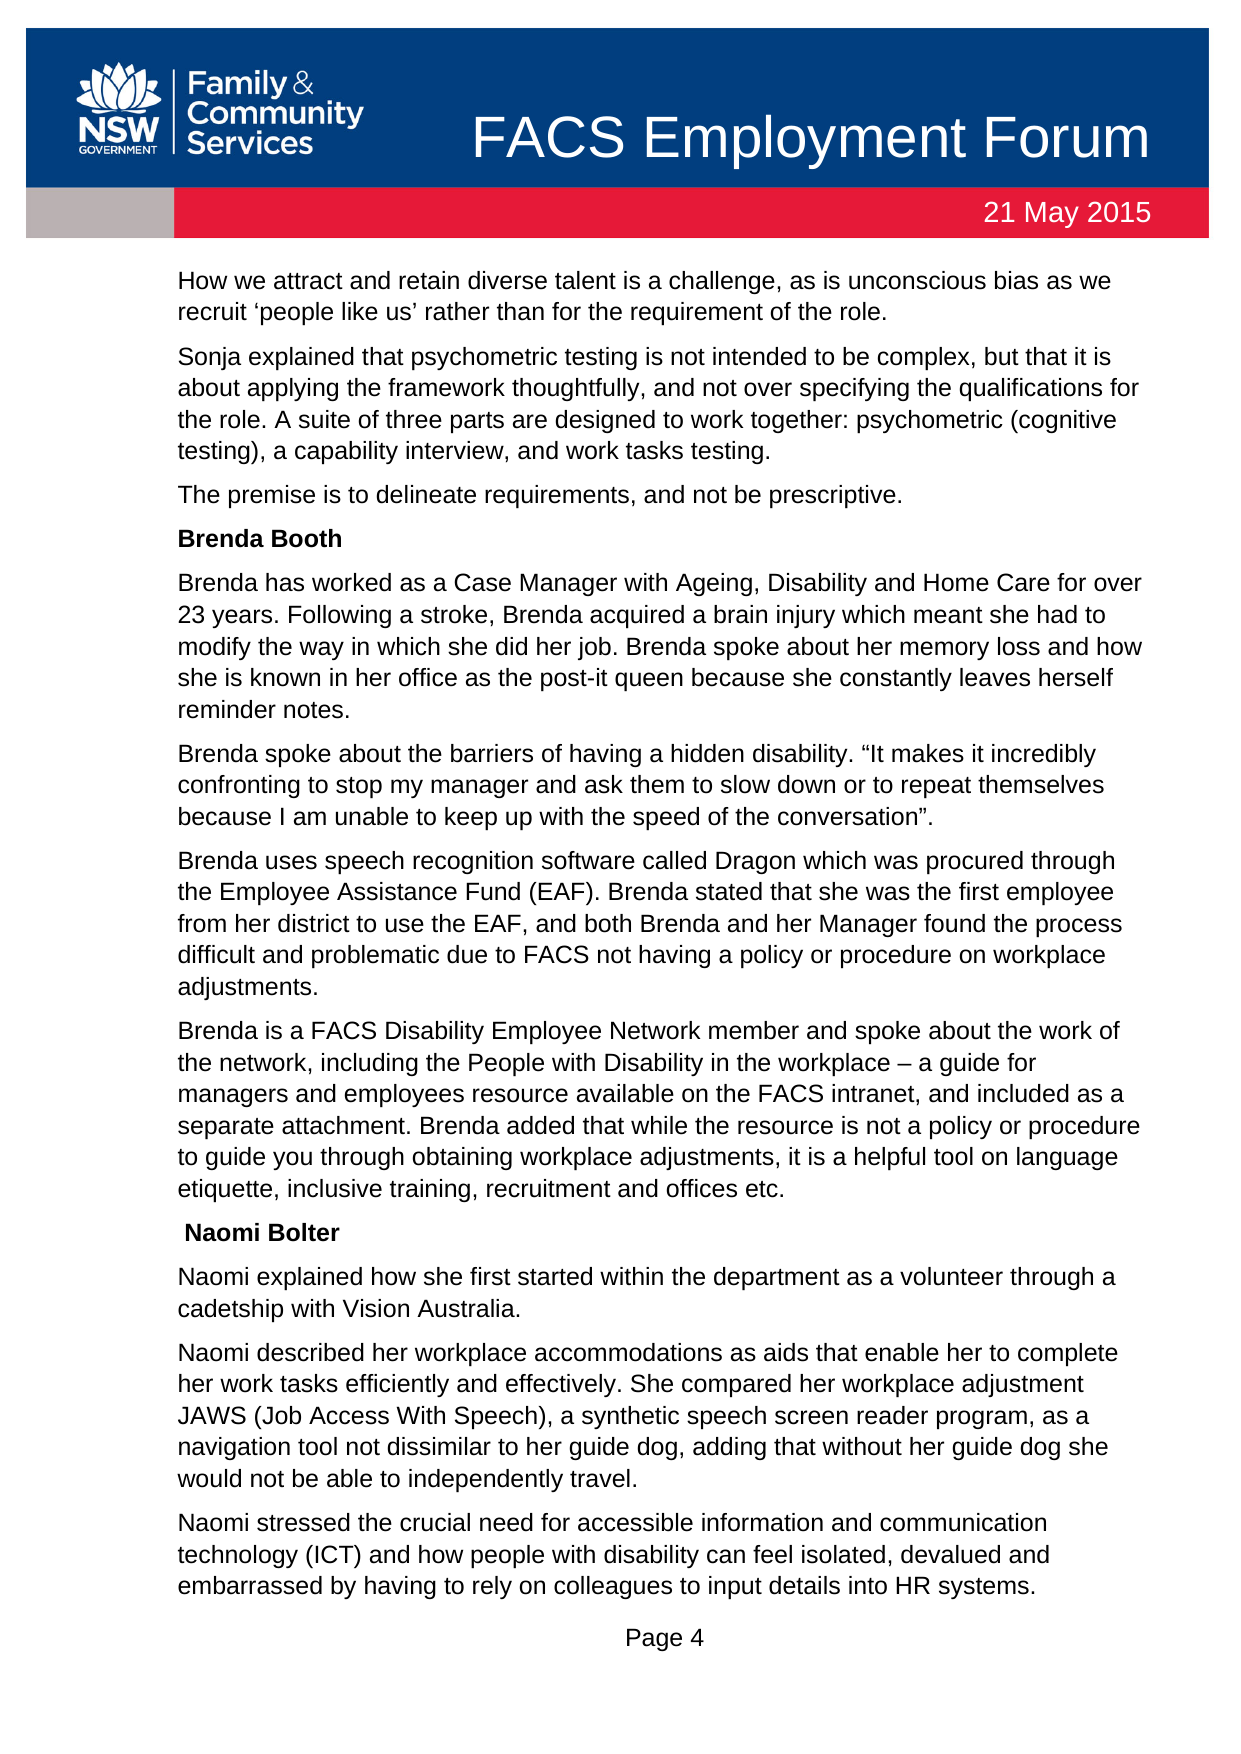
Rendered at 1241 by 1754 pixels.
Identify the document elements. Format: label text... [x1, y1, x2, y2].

text Brenda is a FACS Disability Employee Network member and spoke about the work of the network, including the People with Disability in the workplace – a guide for managers and employees resource available on the FACS intranet, and included as a separate attachment. Brenda added that while the resource is not a policy or procedure to guide you through obtaining workplace adjustments, it is a helpful tool on language etiquette, inclusive training, recruitment and offices etc. [177, 1016, 1152, 1203]
picture [0, 0, 1238, 240]
text Naomi stressed the crucial need for accessible information and communication technology (ICT) and how people with disability can feel isolated, devalued and embarrassed by having to rely on colleagues to input details into HR systems. [177, 1508, 1152, 1600]
text Sonja explained that psychometric testing is not intended to be complex, but that it is about applying the framework thoughtfully, and not over specifying the qualifications for the role. A suite of three parts are designed to work together: psychometric (cognitive testing), a capability interview, and work tasks testing. [177, 341, 1152, 465]
text Brenda uses speech recognition software called Dragon which was procured through the Employee Assistance Fund (EAF). Brenda stated that she was the first employee from her district to use the EAF, and both Brenda and her Manager found the process difficult and problematic due to FACS not having a policy or procedure on workplace adjustments. [177, 846, 1152, 1001]
text Naomi described her workplace accommodations as aids that enable her to complete her work tasks efficiently and effectively. She compared her workplace adjustment JAWS (Job Access With Speech), a synthetic speech screen reader program, as a navigation tool not dissimilar to her guide dog, adding that without her guide dog she would not be able to independently travel. [177, 1338, 1152, 1493]
text The premise is to delineate requirements, and not be prescriptive. [177, 480, 1152, 509]
text Brenda has worked as a Case Manager with Ageing, Disability and Home Care for over 23 years. Following a stroke, Brenda acquired a brain injury which meant she had to modify the way in which she did her job. Brenda spoke about her memory loss and how she is known in her office as the post-it queen because she constantly leaves herself reminder notes. [177, 568, 1152, 723]
text Brenda Booth [177, 524, 1152, 553]
text Naomi explained how she first started within the department as a volunteer through a cadetship with Vision Australia. [177, 1262, 1152, 1322]
text Naomi Bolter [177, 1218, 1152, 1247]
text Brenda spoke about the barriers of having a hidden disability. “It makes it incredibly confronting to stop my manager and ask them to slow down or to repeat themselves because I am unable to keep up with the speed of the conversation”. [177, 739, 1152, 831]
text How we attract and retain diverse talent is a challenge, as is unconscious bias as we recruit ‘people like us’ rather than for the requirement of the role. [177, 266, 1152, 326]
